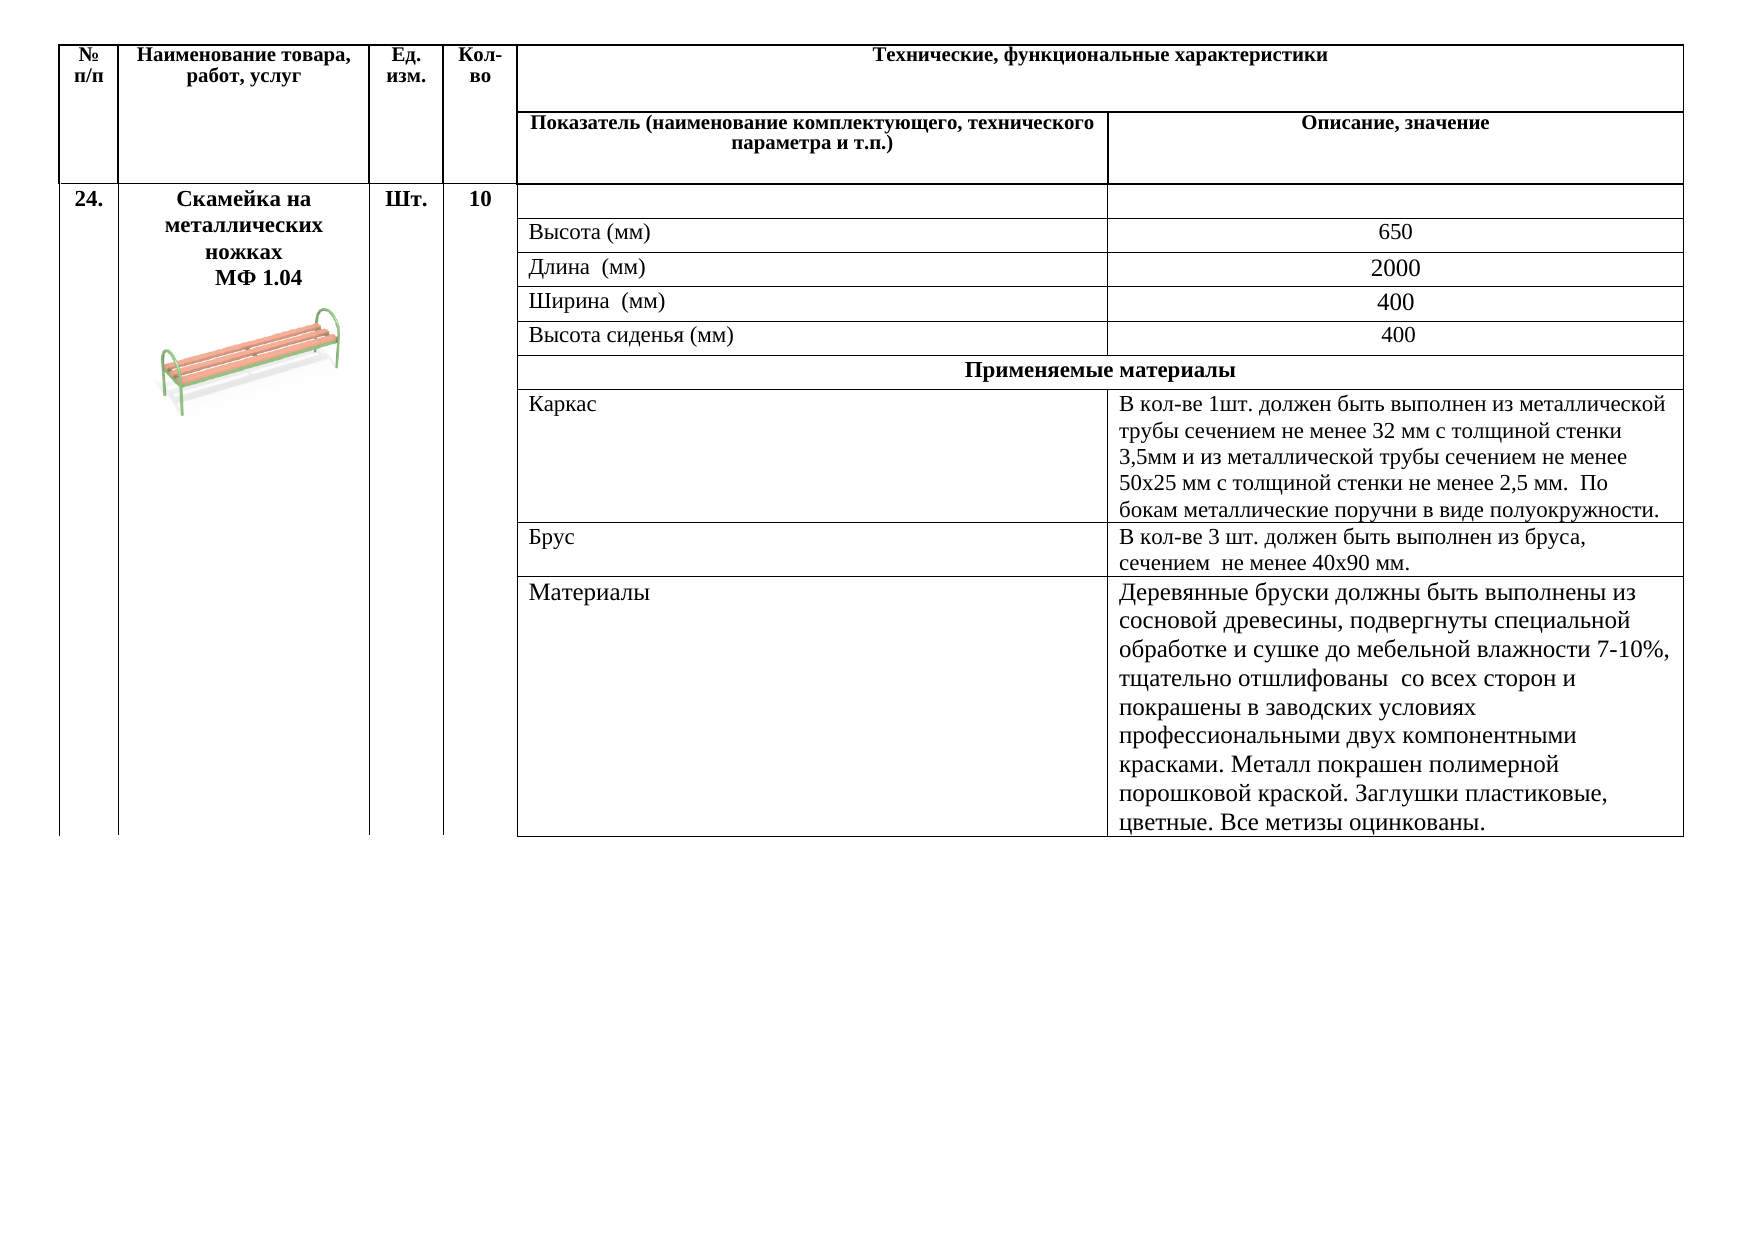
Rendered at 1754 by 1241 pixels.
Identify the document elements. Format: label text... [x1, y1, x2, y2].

table_cell Деревянные бруски должны быть выполнены из сосновой древесины, подвергнуты специальной обработке и сушке до мебельной влажности 7-10%, тщательно отшлифованы со всех сторон и покрашены в заводских условиях профессиональными двух компонентными красками. Металл покрашен полимерной порошковой краской. Заглушки пластиковые, цветные. Все метизы оцинкованы. [1108, 577, 1683, 836]
table_cell 400 [1108, 322, 1683, 355]
table_cell Описание, значение [1109, 113, 1683, 183]
table_cell Применяемые материалы [518, 356, 1683, 389]
table_header Технические, функциональные характеристики [518, 46, 1683, 111]
table_cell Высота сиденья (мм) [518, 322, 1107, 355]
table_cell [518, 185, 1107, 217]
table_header № п/п [60, 46, 117, 183]
table_cell 10 [443, 184, 517, 836]
table_header Ед. изм. [370, 46, 442, 183]
table_cell 2000 [1108, 253, 1683, 286]
table_header Наименование товара, работ, услуг [119, 46, 368, 183]
table_header Кол-во [444, 46, 516, 183]
table_cell Шт. [369, 184, 443, 836]
table_cell Брус [518, 523, 1107, 576]
table_cell [1108, 185, 1683, 217]
table_cell 24. [60, 184, 118, 836]
picture [145, 290, 357, 450]
table_cell Показатель (наименование комплектующего, технического параметра и т.п.) [518, 113, 1107, 183]
table_cell В кол-ве 1шт. должен быть выполнен из металлической трубы сечением не менее 32 мм с толщиной стенки 3,5мм и из металлической трубы сечением не менее 50х25 мм с толщиной стенки не менее 2,5 мм. По бокам металлические поручни в виде полуокружности. [1108, 390, 1683, 522]
table_cell Каркас [518, 390, 1107, 522]
table_cell 650 [1108, 219, 1683, 252]
table_cell Высота (мм) [518, 219, 1107, 252]
table_cell Материалы [518, 577, 1107, 836]
table_cell В кол-ве 3 шт. должен быть выполнен из бруса, сечением не менее 40х90 мм. [1108, 523, 1683, 576]
table_cell Длина (мм) [518, 253, 1107, 286]
table_cell 400 [1108, 287, 1683, 321]
table_cell Скамейка на металлических ножках МФ 1.04 [118, 184, 369, 836]
table_cell Ширина (мм) [518, 287, 1107, 321]
